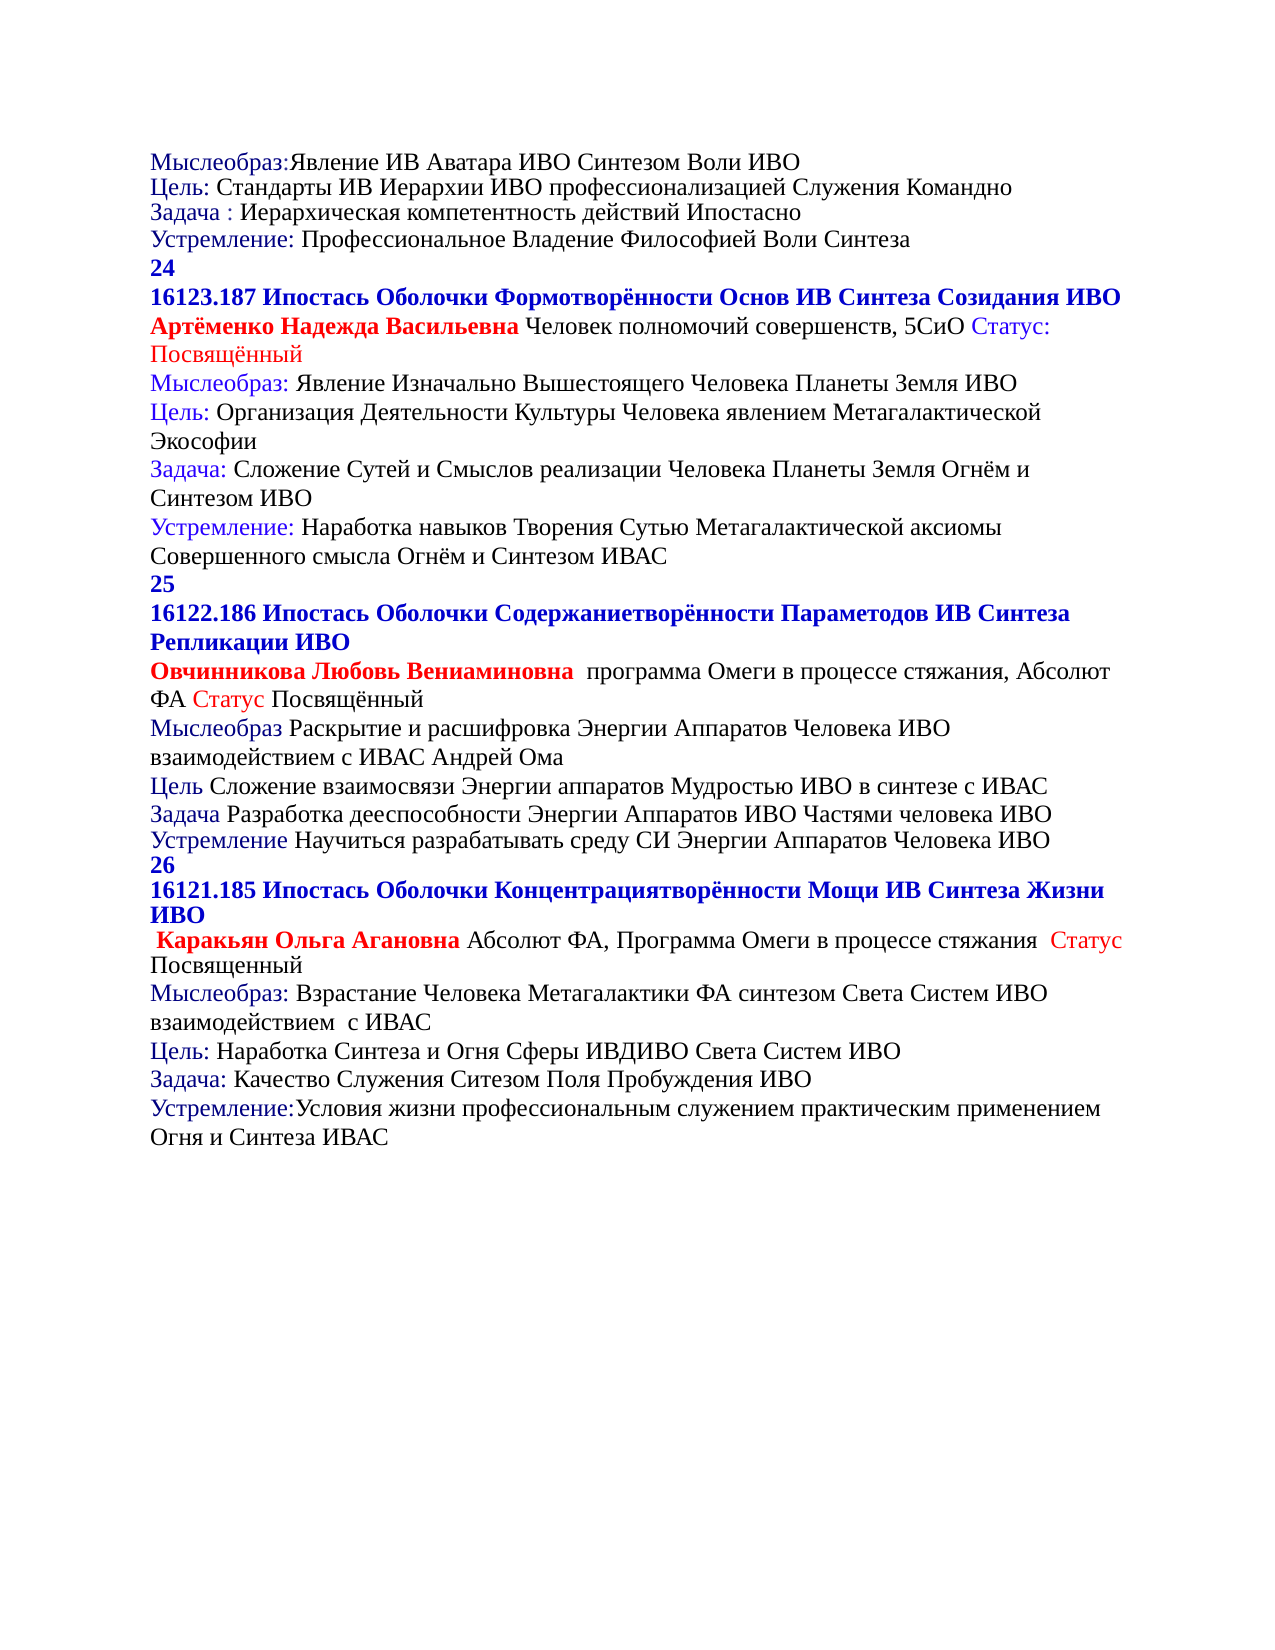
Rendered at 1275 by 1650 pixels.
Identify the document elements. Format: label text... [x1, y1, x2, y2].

text Каракьян Ольга Агановна Абсолют ФА, Программа Омеги в процессе стяжания Статус Посвященный [150, 929, 1125, 979]
text Устремление Научиться разрабатывать среду СИ Энергии Аппаратов Человека ИВО 26 16121.185 Ипостась Оболочки Концентрациятворённости Мощи ИВ Синтеза Жизни ИВО [150, 829, 1125, 929]
text Задача Разработка дееспособности Энергии Аппаратов ИВО Частями человека ИВО [150, 800, 1125, 829]
text Задача: Качество Служения Ситезом Поля Пробуждения ИВО [150, 1065, 1125, 1094]
text Мыслеобраз: Взрастание Человека Метагалактики ФА синтезом Света Систем ИВО взаимодействием с ИВАС [150, 979, 1125, 1036]
text Мыслеобраз Раскрытие и расшифровка Энергии Аппаратов Человека ИВО взаимодействием с ИВАС Андрей Ома [150, 714, 1125, 771]
text Цель Сложение взаимосвязи Энергии аппаратов Мудростью ИВО в синтезе с ИВАС [150, 771, 1125, 800]
text Цель: Наработка Синтеза и Огня Сферы ИВДИВО Света Систем ИВО [150, 1036, 1125, 1065]
text Мыслеобраз:Явление ИВ Аватара ИВО Синтезом Воли ИВО [150, 150, 1125, 175]
text Устремление:Условия жизни профессиональным служением практическим применением Огня и Синтеза ИВАС [150, 1094, 1125, 1151]
text Устремление: Профессиональное Владение Философией Воли Синтеза 24 16123.187 Ипостась Оболочки Формотворённости Основ ИВ Синтеза Созидания ИВО Артёменко Надежда Васильевна Человек полномочий совершенств, 5СиО Статус: Посвящённый Мыслеобраз: Явление Изначально Вышестоящего Человека Планеты Земля ИВО Цель: Организация Деятельности Культуры Человека явлением Метагалактической Экософии Задача: Сложение Сутей и Смыслов реализации Человека Планеты Земля Огнём и Синтезом ИВО Устремление: Наработка навыков Творения Сутью Метагалактической аксиомы Совершенного смысла Огнём и Синтезом ИВАС 25 16122.186 Ипостась Оболочки Содержаниетворённости Параметодов ИВ Синтеза Репликации ИВО Овчинникова Любовь Вениаминовна программа Омеги в процессе стяжания, Абсолют ФА Статус Посвящённый [150, 225, 1125, 714]
text Цель: Стандарты ИВ Иерархии ИВО профессионализацией Служения Командно [150, 175, 1125, 200]
text Задача : Иерархическая компетентность действий Ипостасно [150, 200, 1125, 225]
